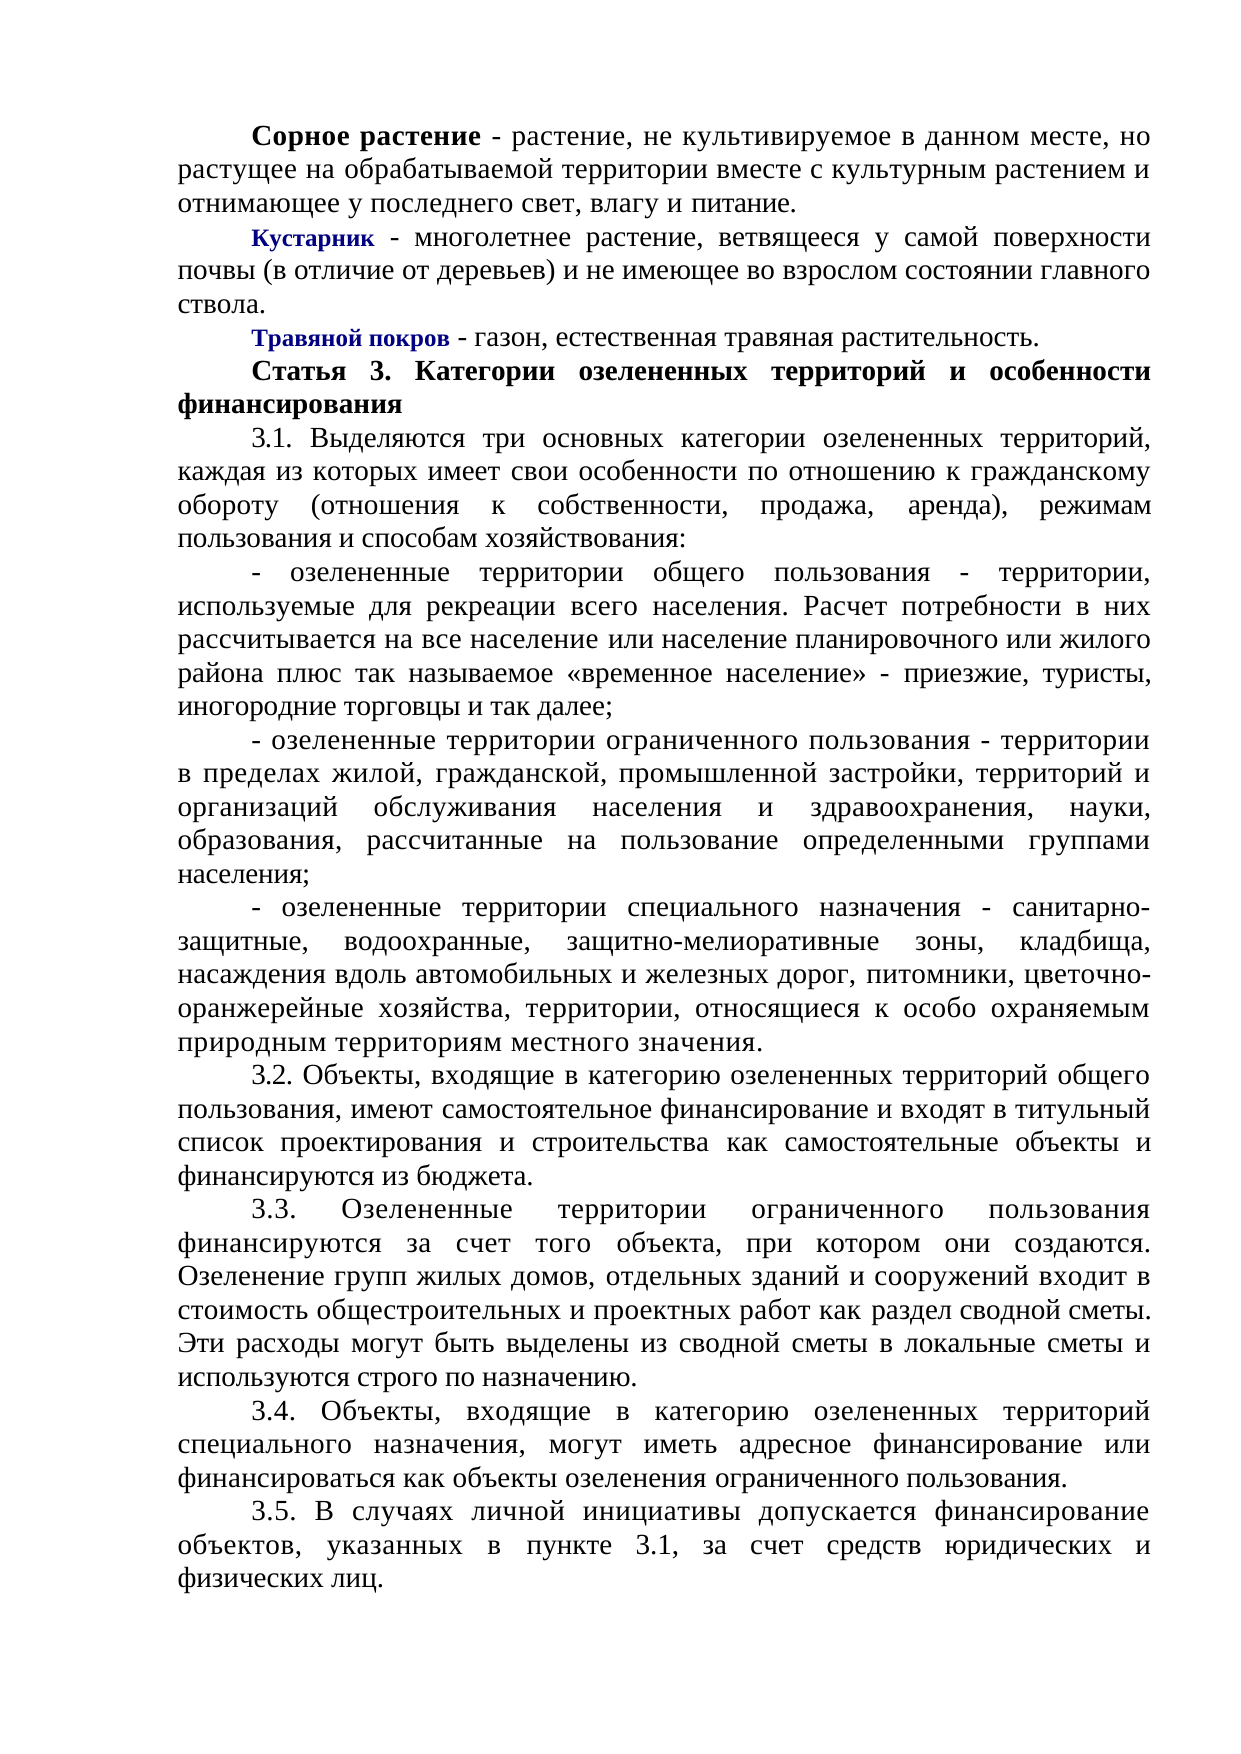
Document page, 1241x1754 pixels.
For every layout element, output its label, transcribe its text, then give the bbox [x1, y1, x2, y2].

text - озелененные территории ограниченного пользования - территории в пределах жилой, гражданской, промышленной застройки, территорий и организаций обслуживания населения и здравоохранения, науки, образования, рассчитанные на пользование определенными группами населения; [177, 722, 1152, 889]
text 3.3. Озелененные территории ограниченного пользования финансируются за счет того объекта, при котором они создаются. Озеленение групп жилых домов, отдельных зданий и сооружений входит в стоимость общестроительных и проектных работ как раздел сводной сметы. Эти расходы могут быть выделены из сводной сметы в локальные сметы и используются строго по назначению. [177, 1191, 1152, 1393]
text 3.1. Выделяются три основных категории озелененных территорий, каждая из которых имеет свои особенности по отношению к гражданскому обороту (отношения к собственности, продажа, аренда), режимам пользования и способам хозяйствования: [177, 420, 1152, 554]
text - озелененные территории специального назначения - санитарно-защитные, водоохранные, защитно-мелиоративные зоны, кладбища, насаждения вдоль автомобильных и железных дорог, питомники, цветочно-оранжерейные хозяйства, территории, относящиеся к особо охраняемым природным территориям местного значения. [177, 889, 1152, 1057]
text Кустарник - многолетнее растение, ветвящееся у самой поверхности почвы (в отличие от деревьев) и не имеющее во взрослом состоянии главного ствола. [177, 219, 1152, 319]
text 3.5. В случаях личной инициативы допускается финансирование объектов, указанных в пункте 3.1, за счет средств юридических и физических лиц. [177, 1493, 1152, 1594]
text Статья 3. Категории озелененных территорий и особенности финансирования [177, 353, 1152, 420]
text 3.2. Объекты, входящие в категорию озелененных территорий общего пользования, имеют самостоятельное финансирование и входят в титульный список проектирования и строительства как самостоятельные объекты и финансируются из бюджета. [177, 1057, 1152, 1191]
text Травяной покров - газон, естественная травяная растительность. [177, 319, 1152, 353]
text - озелененные территории общего пользования - территории, используемые для рекреации всего населения. Расчет потребности в них рассчитывается на все население или население планировочного или жилого района плюс так называемое «временное население» - приезжие, туристы, иногородние торговцы и так далее; [177, 554, 1152, 722]
text Сорное растение - растение, не культивируемое в данном месте, но растущее на обрабатываемой территории вместе с культурным растением и отнимающее у последнего свет, влагу и питание. [177, 118, 1152, 219]
text 3.4. Объекты, входящие в категорию озелененных территорий специального назначения, могут иметь адресное финансирование или финансироваться как объекты озеленения ограниченного пользования. [177, 1393, 1152, 1493]
